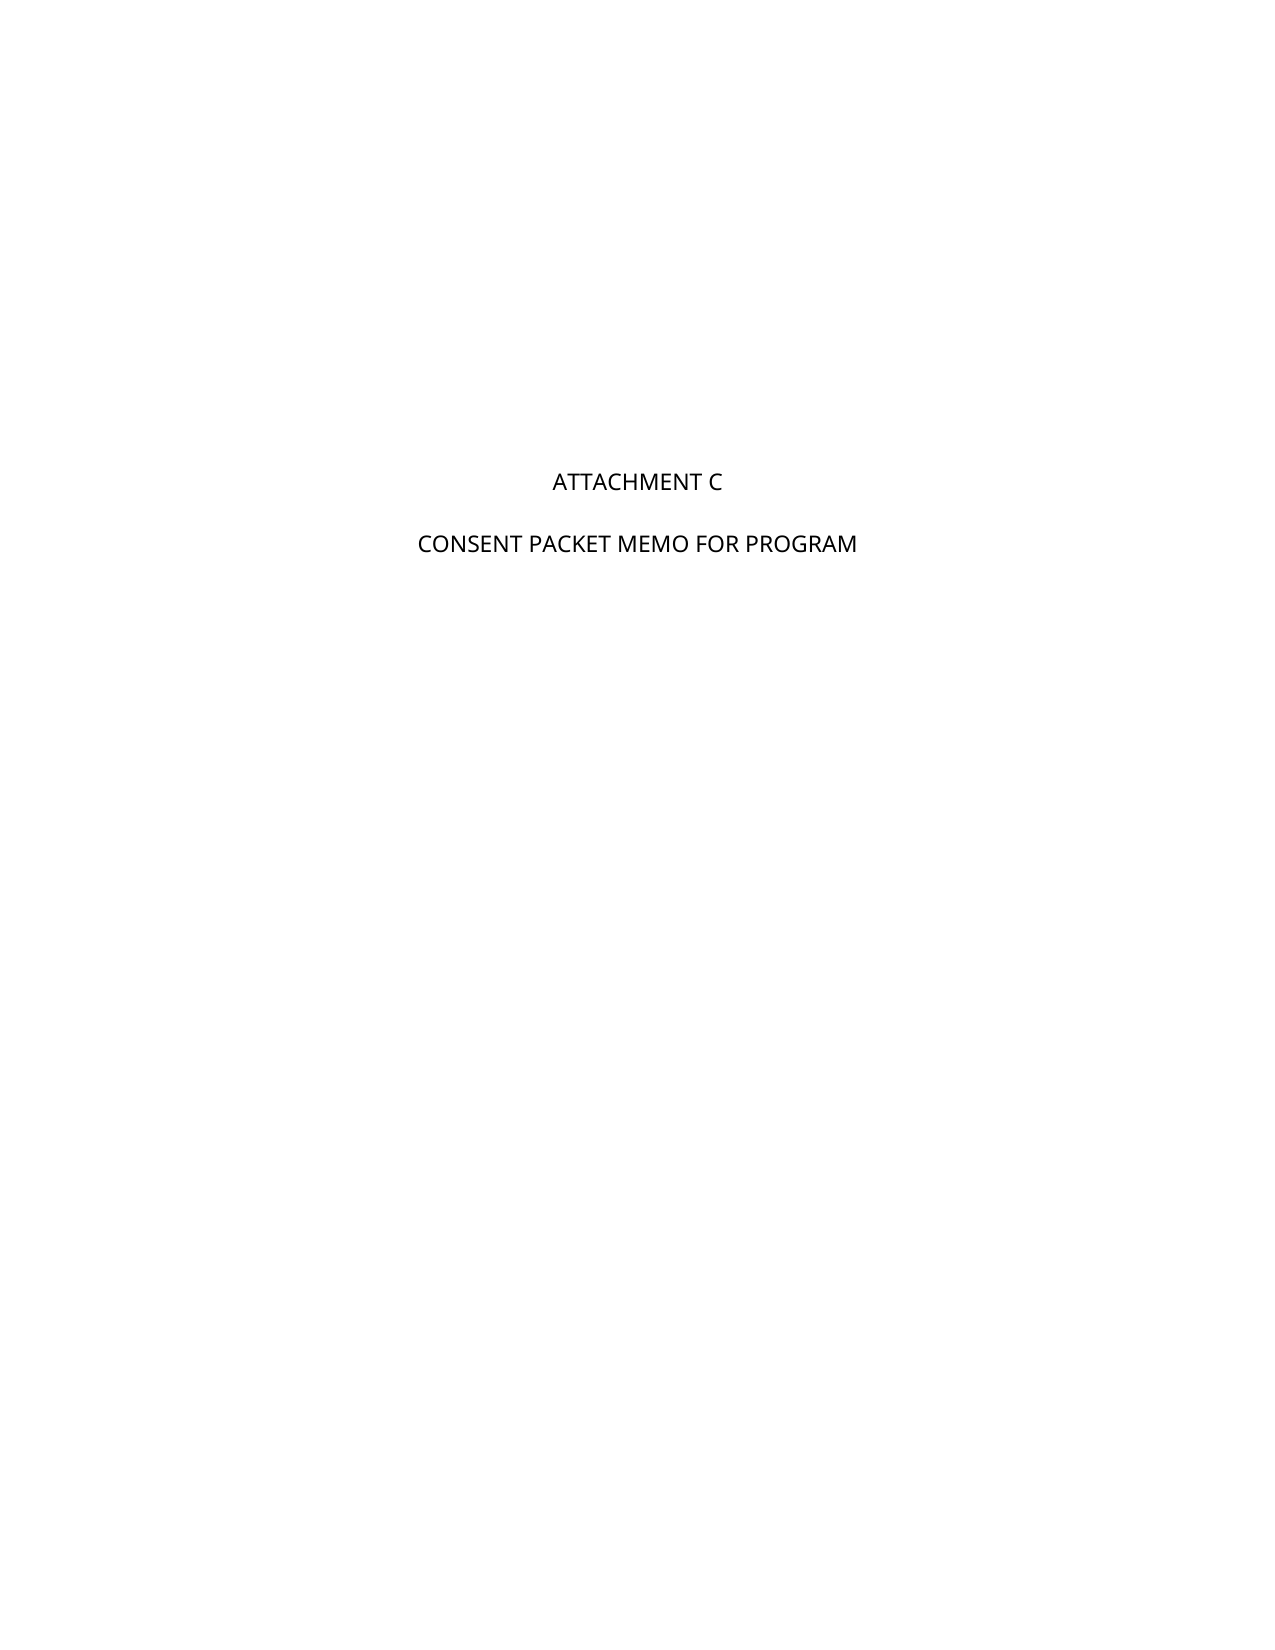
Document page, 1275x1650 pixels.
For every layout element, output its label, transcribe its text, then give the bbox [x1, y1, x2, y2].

title ATTACHMENT C CONSENT PACKET MEMO FOR PROGRAM [150, 466, 1125, 559]
